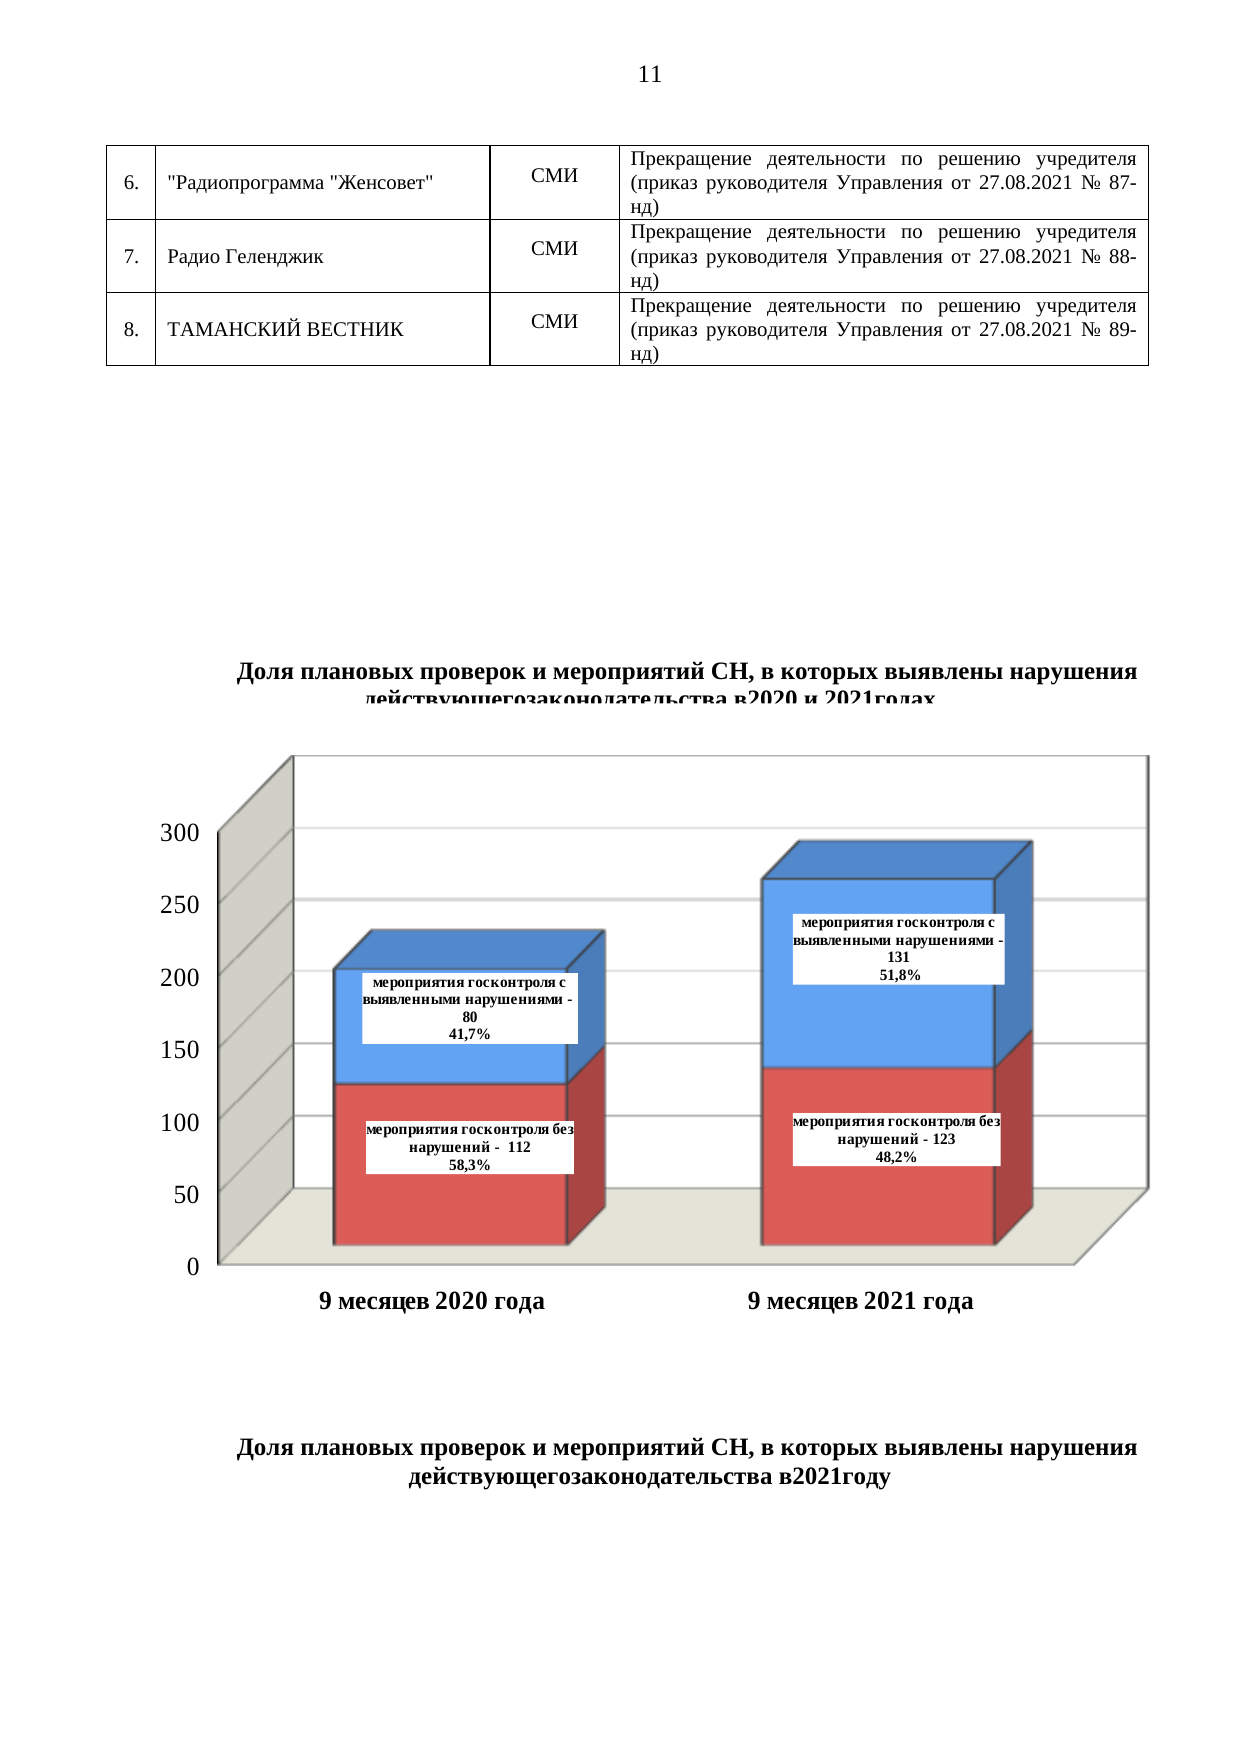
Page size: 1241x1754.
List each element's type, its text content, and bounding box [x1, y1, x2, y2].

table_cell СМИ [491, 293, 619, 365]
text Доля плановых проверок и мероприятий СН, в которых выявлены нарушения действующегозаконодательства в2020 и 2021годах [118, 656, 1181, 703]
table_cell 6. [107, 146, 155, 218]
table_cell 7. [107, 220, 155, 292]
table_cell СМИ [491, 146, 619, 218]
table_cell Прекращение деятельности по решению учредителя (приказ руководителя Управления от 27.08.2021 № 87-нд) [620, 146, 1148, 218]
text Доля плановых проверок и мероприятий СН, в которых выявлены нарушения действующегозаконодательства в2021году [118, 1432, 1181, 1489]
table_cell Радио Геленджик [156, 220, 489, 292]
table_cell Прекращение деятельности по решению учредителя (приказ руководителя Управления от 27.08.2021 № 89-нд) [620, 293, 1148, 365]
table_cell Прекращение деятельности по решению учредителя (приказ руководителя Управления от 27.08.2021 № 88-нд) [620, 220, 1148, 292]
table_cell СМИ [491, 220, 619, 292]
table_cell ТАМАНСКИЙ ВЕСТНИК [156, 293, 489, 365]
table_cell 8. [107, 293, 155, 365]
table_cell "Радиопрограмма "Женсовет" [156, 146, 489, 218]
